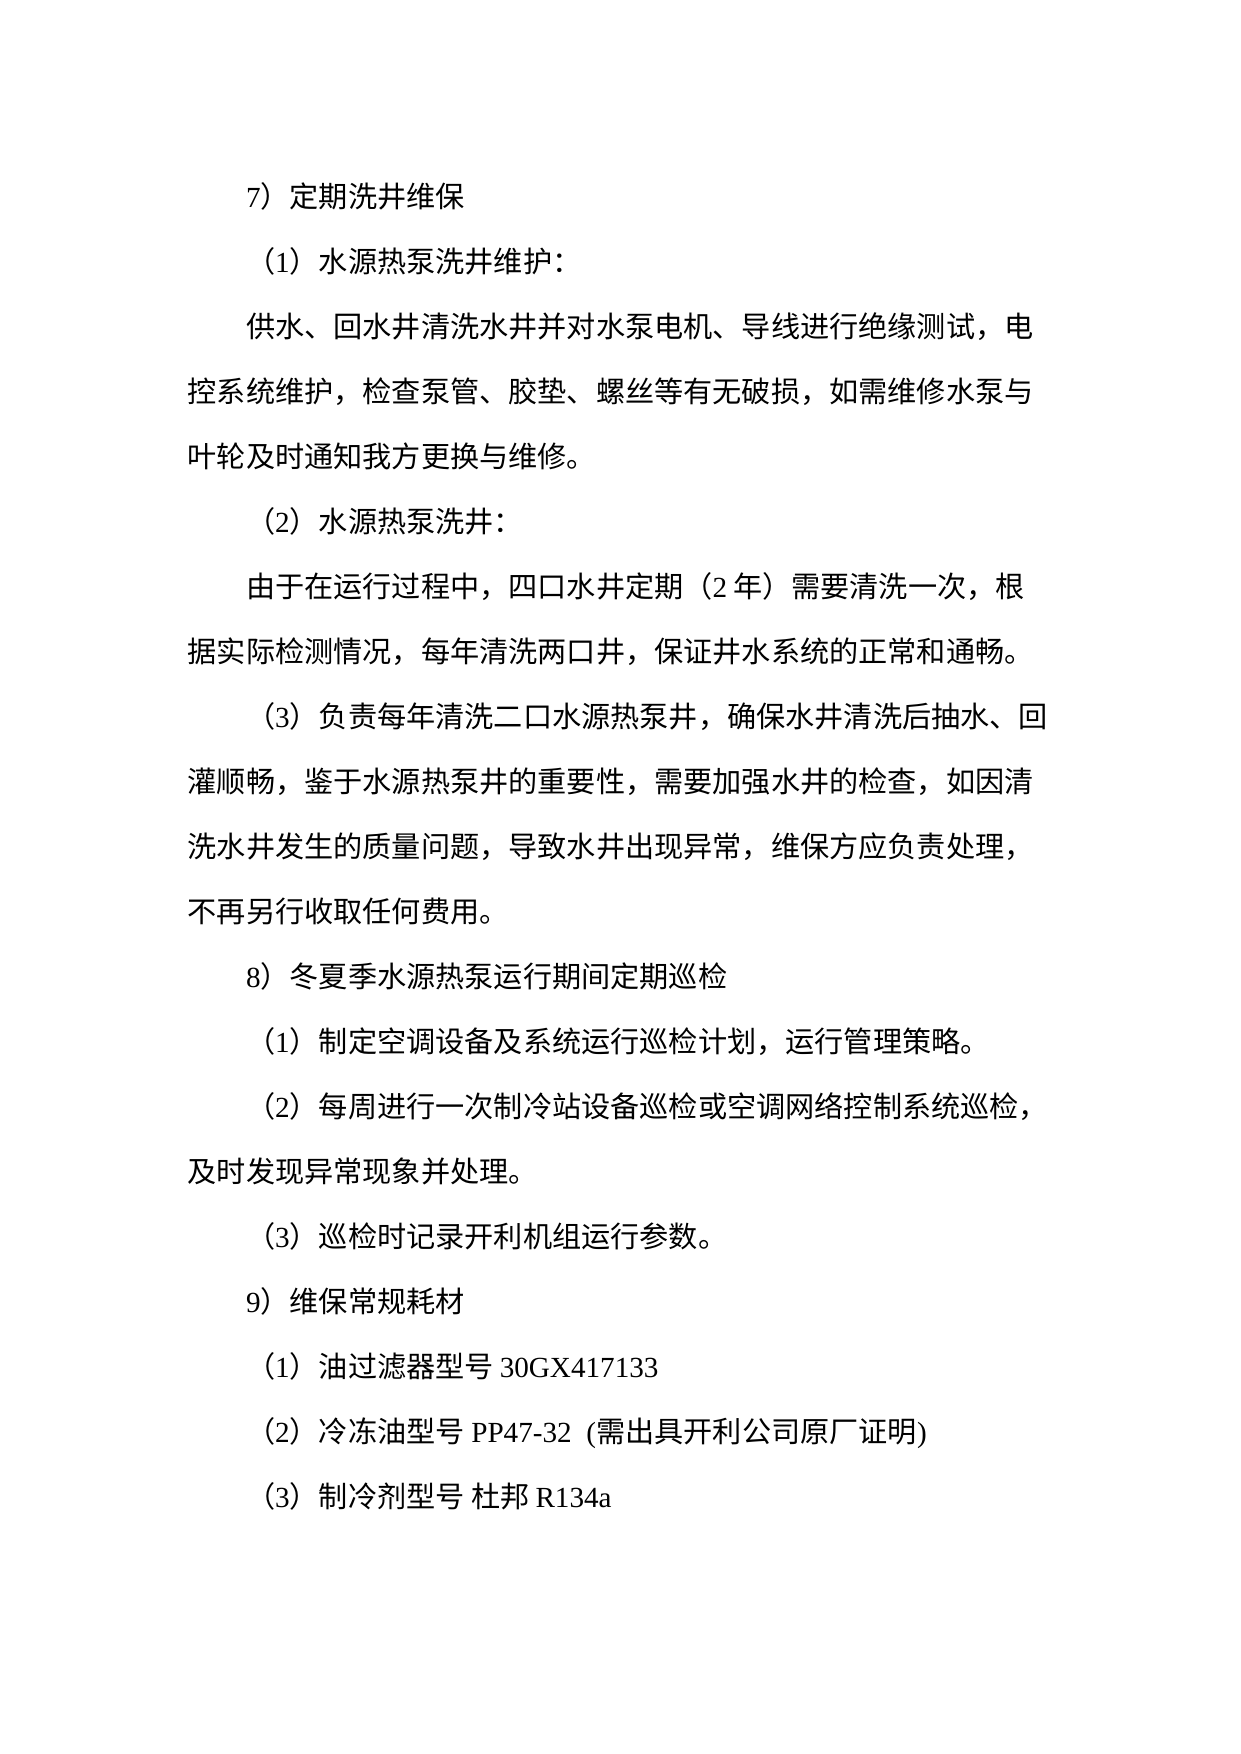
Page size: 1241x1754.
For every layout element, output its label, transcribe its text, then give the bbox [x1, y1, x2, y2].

text （3）负责每年清洗二口水源热泵井，确保水井清洗后抽水、回灌顺畅，鉴于水源热泵井的重要性，需要加强水井的检查，如因清洗水井发生的质量问题，导致水井出现异常，维保方应负责处理，不再另行收取任何费用。 [187, 682, 1053, 942]
text 9）维保常规耗材 [187, 1267, 1053, 1332]
text （2）冷冻油型号 PP47-32 (需出具开利公司原厂证明) [187, 1397, 1053, 1462]
text （3）巡检时记录开利机组运行参数。 [187, 1202, 1053, 1267]
text （2）水源热泵洗井： [187, 487, 1053, 552]
text （1）油过滤器型号30GX417133 [187, 1332, 1053, 1397]
text （1）制定空调设备及系统运行巡检计划，运行管理策略。 [187, 1007, 1053, 1072]
text （1）水源热泵洗井维护： [187, 227, 1053, 292]
text 7）定期洗井维保 [187, 162, 1053, 227]
text 8）冬夏季水源热泵运行期间定期巡检 [187, 942, 1053, 1007]
text （2）每周进行一次制冷站设备巡检或空调网络控制系统巡检，及时发现异常现象并处理。 [187, 1072, 1053, 1202]
text 供水、回水井清洗水井并对水泵电机、导线进行绝缘测试，电控系统维护，检查泵管、胶垫、螺丝等有无破损，如需维修水泵与叶轮及时通知我方更换与维修。 [187, 292, 1053, 487]
text （3）制冷剂型号 杜邦R134a [187, 1462, 1053, 1527]
text 由于在运行过程中，四口水井定期（2年）需要清洗一次，根据实际检测情况，每年清洗两口井，保证井水系统的正常和通畅。 [187, 552, 1053, 682]
